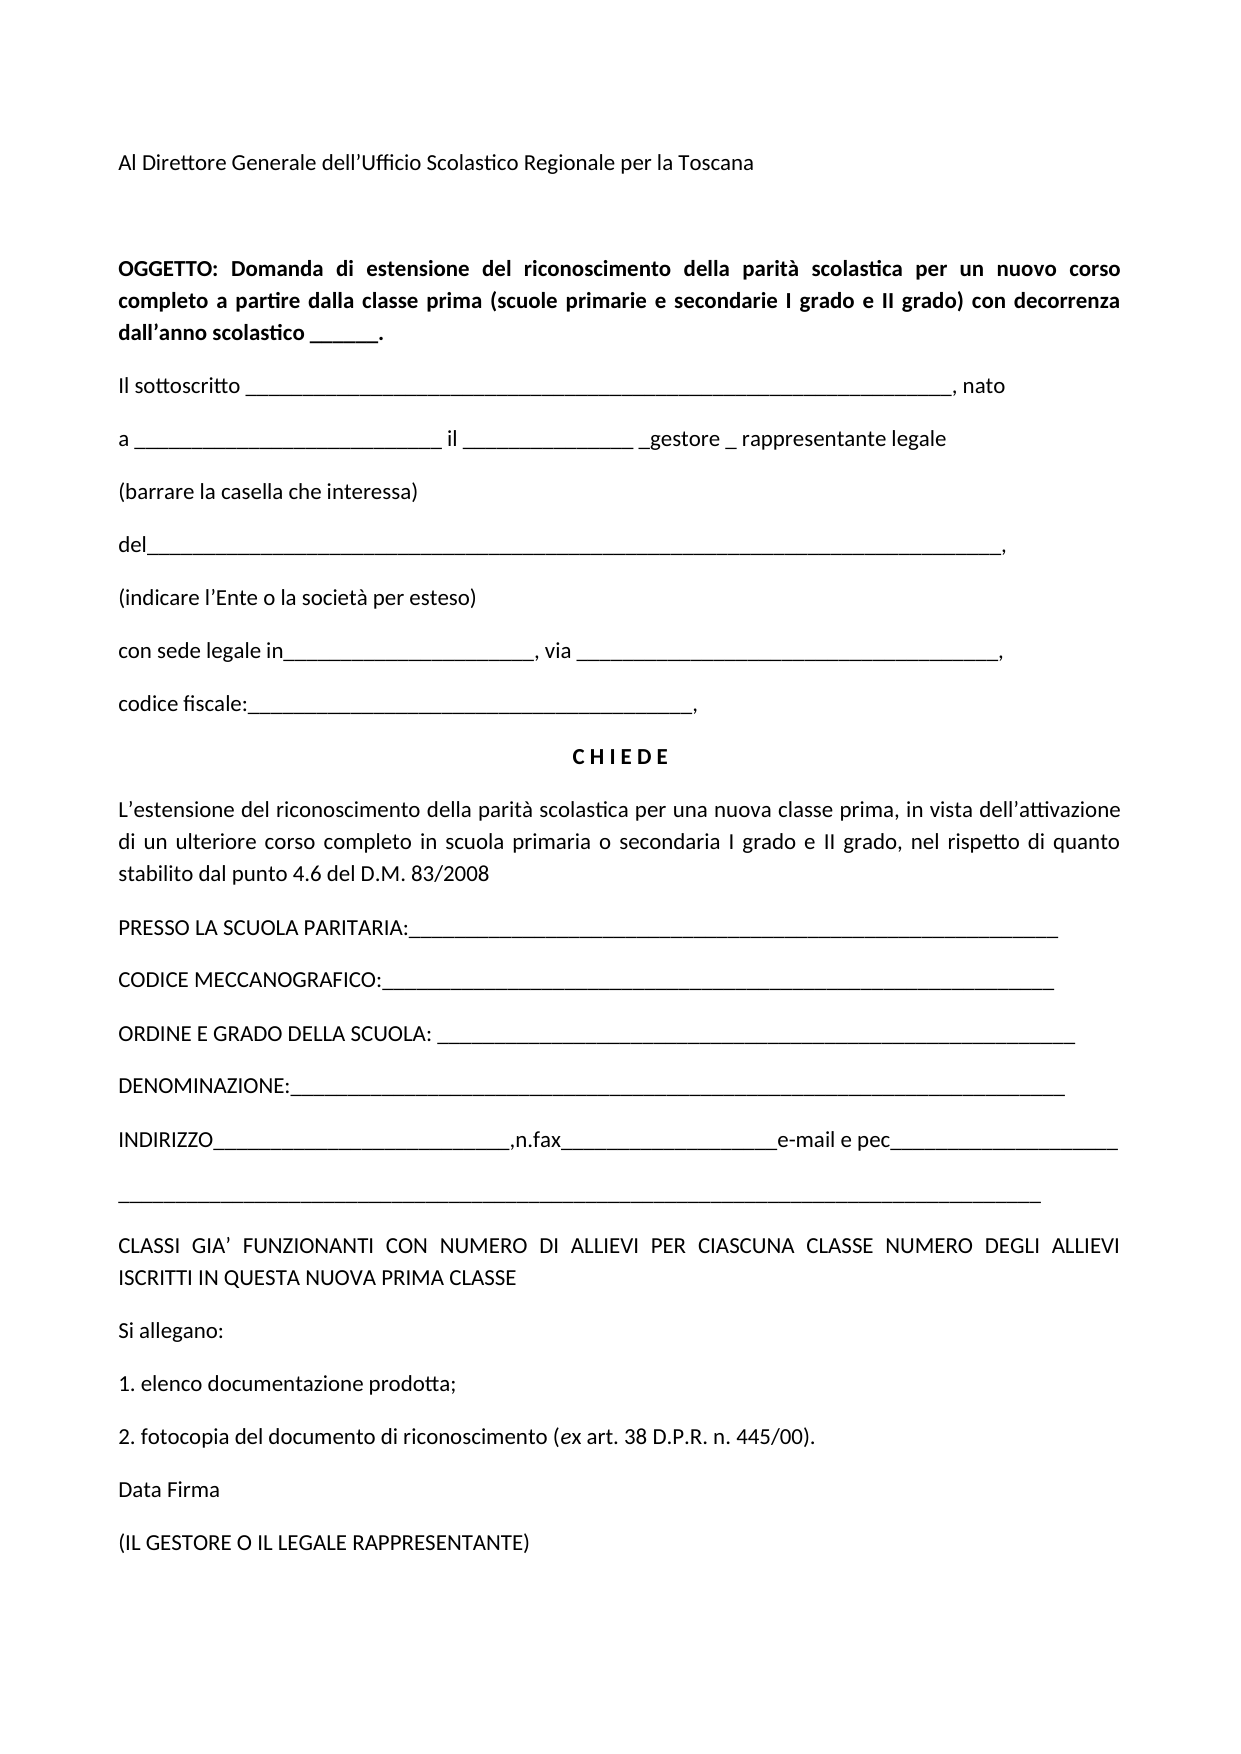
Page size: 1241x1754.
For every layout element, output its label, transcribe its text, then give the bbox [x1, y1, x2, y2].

text Data Firma [118, 1475, 1122, 1503]
text Al Direttore Generale dell’Ufficio Scolastico Regionale per la Toscana [118, 148, 1122, 176]
text CODICE MECCANOGRAFICO:___________________________________________________________ [118, 966, 1122, 994]
text a ___________________________ il _______________ _gestore _ rappresentante legale [118, 424, 1122, 452]
text 2. fotocopia del documento di riconoscimento (ex art. 38 D.P.R. n. 445/00). [118, 1422, 1122, 1450]
text 1. elenco documentazione prodotta; [118, 1369, 1122, 1397]
text CLASSI GIA’ FUNZIONANTI CON NUMERO DI ALLIEVI PER CIASCUNA CLASSE NUMERO DEGLI ALLIEVI ISCRITTI IN QUESTA NUOVA PRIMA CLASSE [118, 1231, 1122, 1291]
text INDIRIZZO__________________________,n.fax___________________e-mail e pec____________________ [118, 1125, 1122, 1153]
text (indicare l’Ente o la società per esteso) [118, 583, 1122, 611]
text C H I E D E [118, 742, 1122, 770]
text DENOMINAZIONE:____________________________________________________________________ [118, 1072, 1122, 1100]
text (IL GESTORE O IL LEGALE RAPPRESENTANTE) [118, 1528, 1122, 1556]
text _________________________________________________________________________________ [118, 1178, 1122, 1206]
text Il sottoscritto ______________________________________________________________, nato [118, 371, 1122, 399]
text PRESSO LA SCUOLA PARITARIA:_________________________________________________________ [118, 913, 1122, 941]
text con sede legale in______________________, via _____________________________________, [118, 636, 1122, 664]
text Si allegano: [118, 1316, 1122, 1344]
text del___________________________________________________________________________, [118, 530, 1122, 558]
text L’estensione del riconoscimento della parità scolastica per una nuova classe prima, in vista dell’attivazione di un ulteriore corso completo in scuola primaria o secondaria I grado e II grado, nel rispetto di quanto stabilito dal punto 4.6 del D.M. 83/2008 [118, 795, 1122, 888]
text ORDINE E GRADO DELLA SCUOLA: ________________________________________________________ [118, 1019, 1122, 1047]
text (barrare la casella che interessa) [118, 477, 1122, 505]
text codice fiscale:_______________________________________, [118, 689, 1122, 717]
text OGGETTO: Domanda di estensione del riconoscimento della parità scolastica per un nuovo corso completo a partire dalla classe prima (scuole primarie e secondarie I grado e II grado) con decorrenza dall’anno scolastico ______. [118, 254, 1122, 346]
